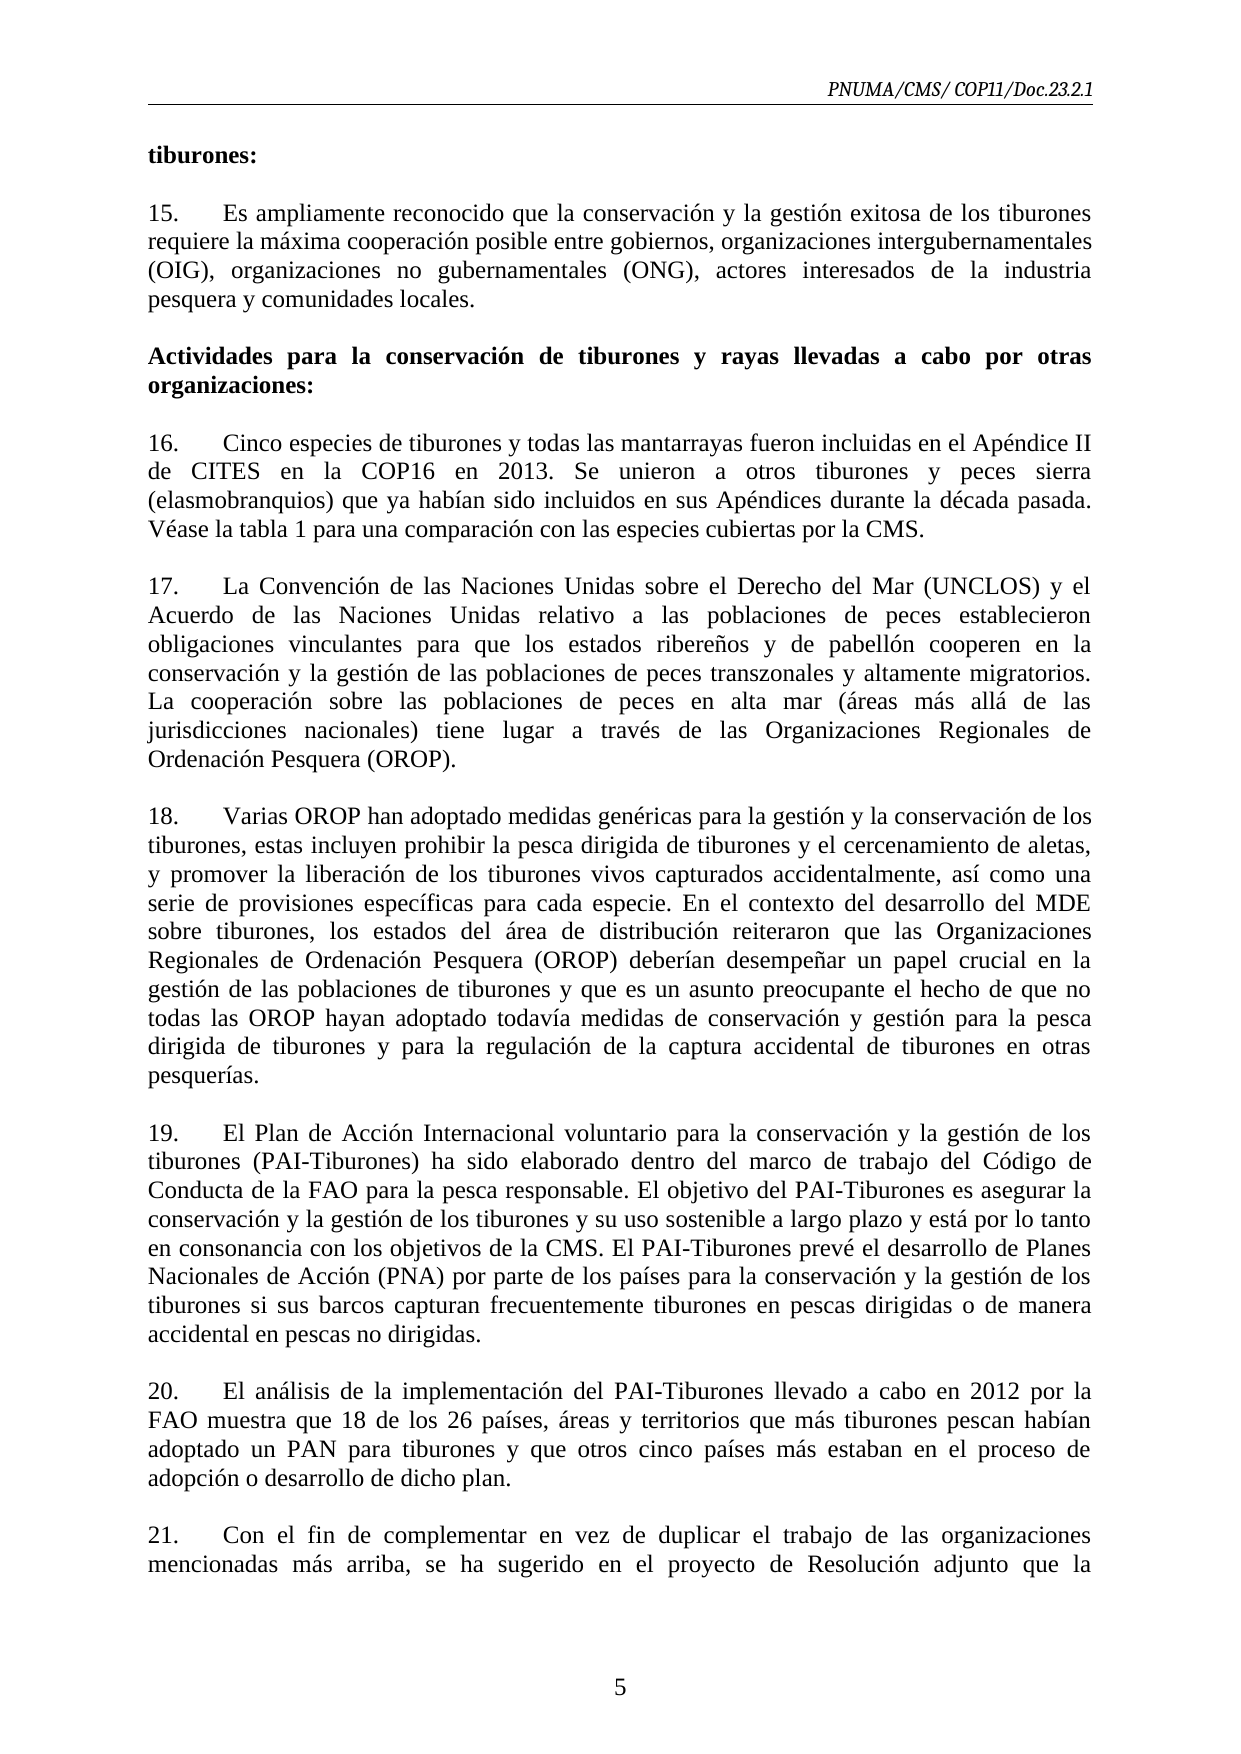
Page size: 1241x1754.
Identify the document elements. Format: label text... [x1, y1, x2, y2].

list Es ampliamente reconocido que la conservación y la gestión exitosa de los tiburones requiere la máxima cooperación posible entre gobiernos, organizaciones intergubernamentales (OIG), organizaciones no gubernamentales (ONG), actores interesados de la industria pesquera y comunidades locales. [148, 198, 1092, 313]
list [148, 1520, 1092, 1578]
list La Convención de las Naciones Unidas sobre el Derecho del Mar (UNCLOS) y el Acuerdo de las Naciones Unidas relativo a las poblaciones de peces establecieron obligaciones vinculantes para que los estados ribereños y de pabellón cooperen en la conservación y la gestión de las poblaciones de peces transzonales y altamente migratorios. La cooperación sobre las poblaciones de peces en alta mar (áreas más allá de las jurisdicciones nacionales) tiene lugar a través de las Organizaciones Regionales de Ordenación Pesquera (OROP). [148, 571, 1092, 773]
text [148, 140, 1092, 169]
text Actividades para la conservación de tiburones y rayas llevadas a cabo por otras organizaciones: [148, 341, 1092, 399]
list El Plan de Acción Internacional voluntario para la conservación y la gestión de los tiburones (PAI-Tiburones) ha sido elaborado dentro del marco de trabajo del Código de Conducta de la FAO para la pesca responsable. El objetivo del PAI-Tiburones es asegurar la conservación y la gestión de los tiburones y su uso sostenible a largo plazo y está por lo tanto en consonancia con los objetivos de la CMS. El PAI-Tiburones prevé el desarrollo de Planes Nacionales de Acción (PNA) por parte de los países para la conservación y la gestión de los tiburones si sus barcos capturan frecuentemente tiburones en pescas dirigidas o de manera accidental en pescas no dirigidas. [148, 1118, 1092, 1348]
list Cinco especies de tiburones y todas las mantarrayas fueron incluidas en el Apéndice II de CITES en la COP16 en 2013. Se unieron a otros tiburones y peces sierra (elasmobranquios) que ya habían sido incluidos en sus Apéndices durante la década pasada. Véase la tabla 1 para una comparación con las especies cubiertas por la CMS. [148, 428, 1092, 543]
list Varias OROP han adoptado medidas genéricas para la gestión y la conservación de los tiburones, estas incluyen prohibir la pesca dirigida de tiburones y el cercenamiento de aletas, y promover la liberación de los tiburones vivos capturados accidentalmente, así como una serie de provisiones específicas para cada especie. En el contexto del desarrollo del MDE sobre tiburones, los estados del área de distribución reiteraron que las Organizaciones Regionales de Ordenación Pesquera (OROP) deberían desempeñar un papel crucial en la gestión de las poblaciones de tiburones y que es un asunto preocupante el hecho de que no todas las OROP hayan adoptado todavía medidas de conservación y gestión para la pesca dirigida de tiburones y para la regulación de la captura accidental de tiburones en otras pesquerías. [148, 801, 1092, 1089]
list El análisis de la implementación del PAI-Tiburones llevado a cabo en 2012 por la FAO muestra que 18 de los 26 países, áreas y territorios que más tiburones pescan habían adoptado un PAN para tiburones y que otros cinco países más estaban en el proceso de adopción o desarrollo de dicho plan. [148, 1376, 1092, 1491]
